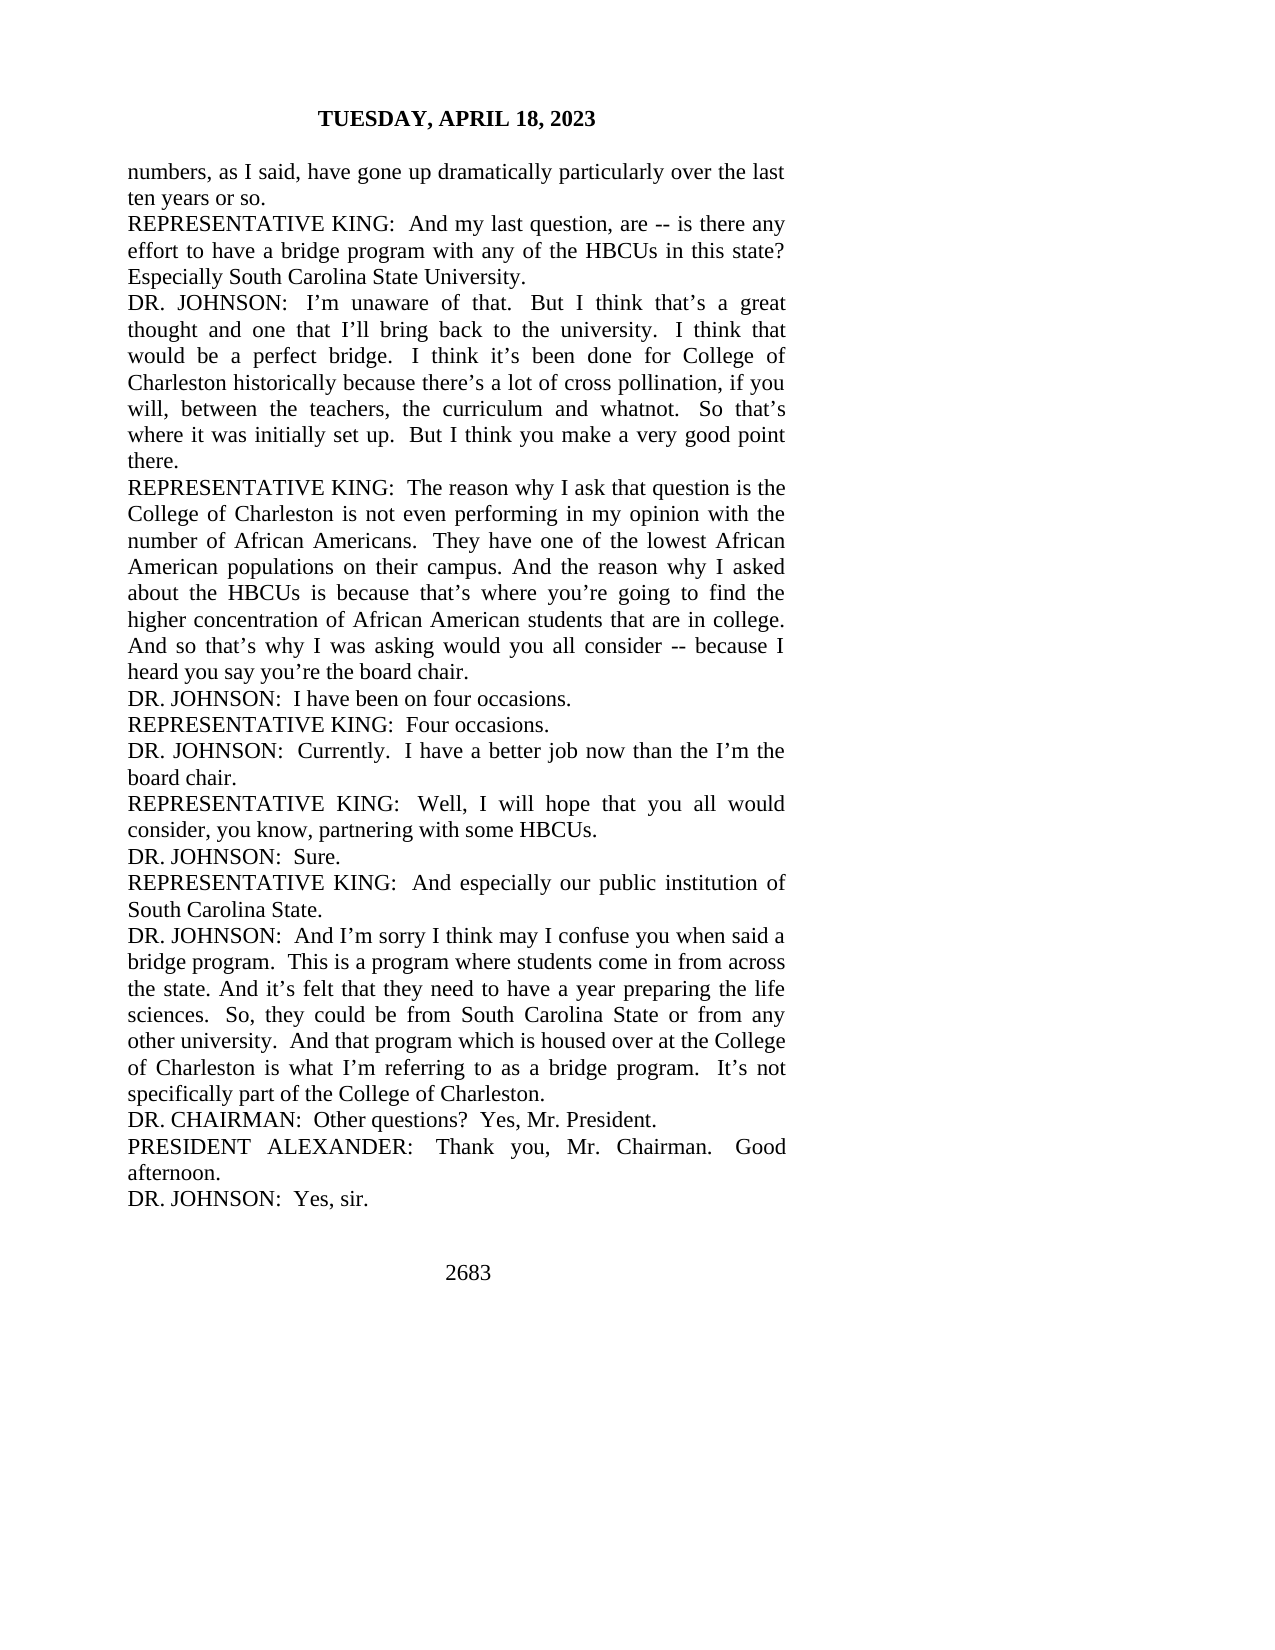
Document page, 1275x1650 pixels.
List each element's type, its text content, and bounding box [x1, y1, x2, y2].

text DR. JOHNSON: I have been on four occasions. [127, 685, 786, 711]
text DR. CHAIRMAN: Other questions? Yes, Mr. President. [127, 1106, 786, 1133]
text DR. JOHNSON: I’m unaware of that. But I think that’s a great thought and one that I’ll bring back to the university. I think that would be a perfect bridge. I think it’s been done for College of Charleston historically because there’s a lot of cross pollination, if you will, between the teachers, the curriculum and whatnot. So that’s where it was initially set up. But I think you make a very good point there. [127, 289, 786, 474]
text DR. JOHNSON: Yes, sir. [127, 1186, 786, 1212]
text PRESIDENT ALEXANDER: Thank you, Mr. Chairman. Good afternoon. [127, 1133, 786, 1186]
text REPRESENTATIVE KING: Well, I will hope that you all would consider, you know, partnering with some HBCUs. [127, 790, 786, 843]
text DR. JOHNSON: And I’m sorry I think may I confuse you when said a bridge program. This is a program where students come in from across the state. And it’s felt that they need to have a year preparing the life sciences. So, they could be from South Carolina State or from any other university. And that program which is housed over at the College of Charleston is what I’m referring to as a bridge program. It’s not specifically part of the College of Charleston. [127, 922, 786, 1106]
text DR. JOHNSON: Sure. [127, 843, 786, 869]
text REPRESENTATIVE KING: Four occasions. [127, 711, 786, 737]
text DR. JOHNSON: Currently. I have a better job now than the I’m the board chair. [127, 737, 786, 790]
text REPRESENTATIVE KING: The reason why I ask that question is the College of Charleston is not even performing in my opinion with the number of African Americans. They have one of the lowest African American populations on their campus. And the reason why I asked about the HBCUs is because that’s where you’re going to find the higher concentration of African American students that are in college. And so that’s why I was asking would you all consider -- because I heard you say you’re the board chair. [127, 474, 786, 685]
text REPRESENTATIVE KING: And my last question, are -- is there any effort to have a bridge program with any of the HBCUs in this state? Especially South Carolina State University. [127, 210, 786, 289]
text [127, 158, 786, 210]
text REPRESENTATIVE KING: And especially our public institution of South Carolina State. [127, 869, 786, 922]
